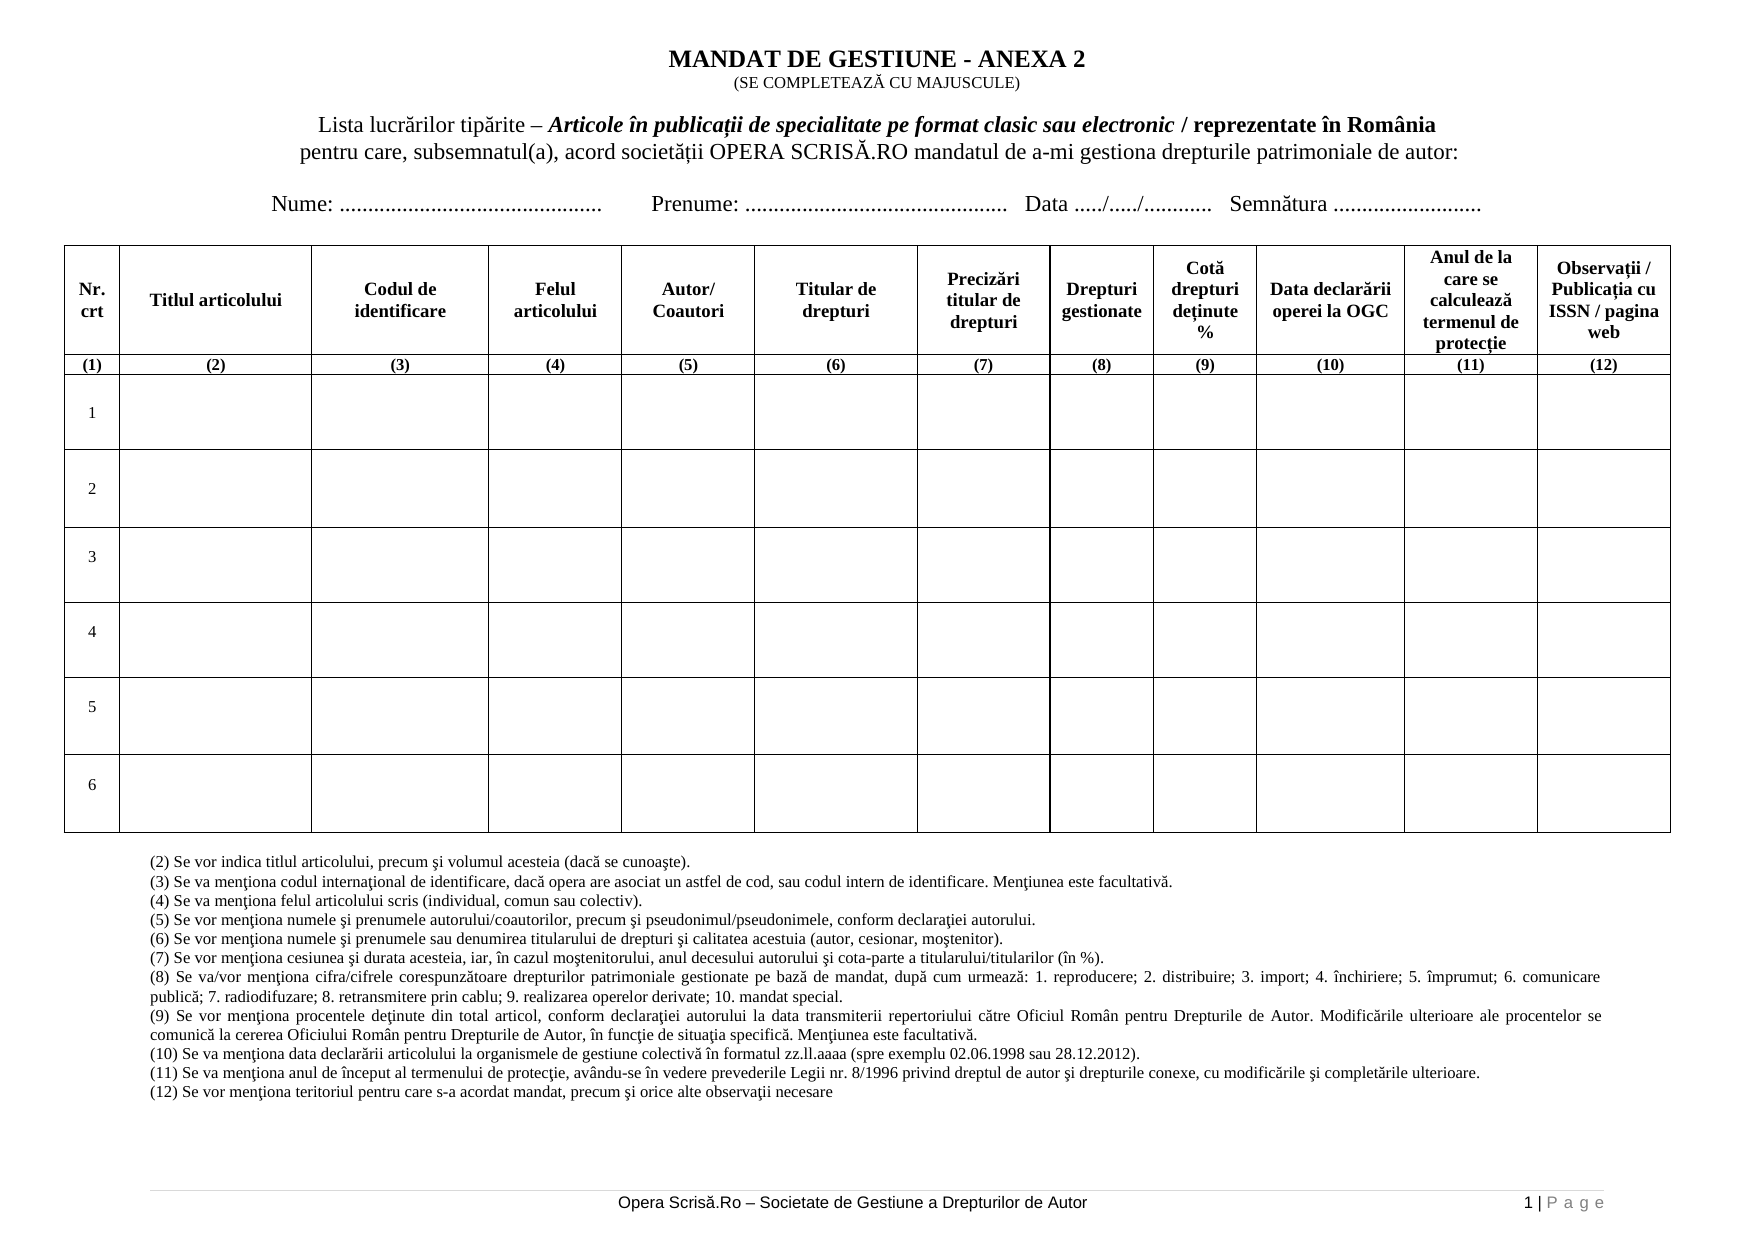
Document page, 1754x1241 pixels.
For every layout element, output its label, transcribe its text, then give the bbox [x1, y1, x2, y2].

table_cell (1) [65, 355, 119, 374]
table_cell [1538, 603, 1670, 677]
table_cell (8) [1051, 355, 1153, 374]
table_cell [1154, 603, 1256, 677]
table_header Observații / Publicația cu ISSN / pagina web [1538, 246, 1670, 354]
table_cell [1538, 755, 1670, 832]
text (3) Se va menţiona codul internaţional de identificare, dacă opera are asociat un astfel de cod, sau codul intern de identificare. Menţiunea este facultativă. [150, 871, 1604, 891]
table_cell [918, 603, 1049, 677]
table_cell [918, 375, 1049, 449]
table_cell [312, 375, 488, 449]
table_cell [1051, 528, 1153, 602]
table_cell 2 [65, 450, 119, 527]
text (7) Se vor menţiona cesiunea şi durata acesteia, iar, în cazul moştenitorului, anul decesului autorului şi cota-parte a titularului/titularilor (în %). [150, 948, 1604, 967]
table_cell [489, 528, 621, 602]
table_cell [622, 528, 754, 602]
table_cell [1154, 450, 1256, 527]
table_cell [1257, 678, 1404, 754]
table_cell (12) [1538, 355, 1670, 374]
text (9) Se vor menţiona procentele deţinute din total articol, conform declaraţiei autorului la data transmiterii repertoriului către Oficiul Român pentru Drepturile de Autor. Modificările ulterioare ale procentelor se comunică la cererea Oficiului Român pentru Drepturile de Autor, în funcţie de situaţia specifică. Menţiunea este facultativă. [150, 1006, 1604, 1044]
table_cell [1538, 375, 1670, 449]
table_cell (10) [1257, 355, 1404, 374]
table_cell [489, 450, 621, 527]
table_cell [1051, 678, 1153, 754]
table_cell 3 [65, 528, 119, 602]
table_cell [1405, 603, 1537, 677]
table_header Drepturi gestionate [1051, 246, 1153, 354]
table_cell (7) [918, 355, 1049, 374]
table_cell [622, 755, 754, 832]
text (2) Se vor indica titlul articolului, precum şi volumul acesteia (dacă se cunoaşte). [150, 852, 1604, 871]
text (4) Se va menţiona felul articolului scris (individual, comun sau colectiv). [150, 891, 1604, 910]
text (11) Se va menţiona anul de început al termenului de protecţie, avându-se în vedere prevederile Legii nr. 8/1996 privind dreptul de autor şi drepturile conexe, cu modificările şi completările ulterioare. [150, 1063, 1604, 1082]
table_cell [312, 450, 488, 527]
table_cell [1051, 375, 1153, 449]
table_cell [1051, 603, 1153, 677]
table_cell (5) [622, 355, 754, 374]
table_cell (3) [312, 355, 488, 374]
table_cell 6 [65, 755, 119, 832]
table_cell (11) [1405, 355, 1537, 374]
table_cell [918, 450, 1049, 527]
table_header Titlul articolului [120, 246, 311, 354]
table_cell [755, 450, 917, 527]
table_cell [120, 375, 311, 449]
text (6) Se vor menţiona numele şi prenumele sau denumirea titularului de drepturi şi calitatea acestuia (autor, cesionar, moştenitor). [150, 929, 1604, 948]
table_cell (4) [489, 355, 621, 374]
text Lista lucrărilor tipărite – Articole în publicații de specialitate pe format clasic sau electronic / reprezentate în România [150, 111, 1604, 138]
table_cell [1154, 375, 1256, 449]
table_cell 5 [65, 678, 119, 754]
table_cell (6) [755, 355, 917, 374]
table_cell 1 [65, 375, 119, 449]
table_header Felul articolului [489, 246, 621, 354]
table_cell [120, 755, 311, 832]
text (SE COMPLETEAZĂ CU MAJUSCULE) [150, 73, 1604, 92]
text (10) Se va menţiona data declarării articolului la organismele de gestiune colectivă în formatul zz.ll.aaaa (spre exemplu 02.06.1998 sau 28.12.2012). [150, 1044, 1604, 1063]
text pentru care, subsemnatul(a), acord societății OPERA SCRISĂ.RO mandatul de a-mi gestiona drepturile patrimoniale de autor: [150, 138, 1604, 164]
table_cell [755, 755, 917, 832]
table_cell [120, 678, 311, 754]
table_cell [1257, 603, 1404, 677]
table_header Data declarării operei la OGC [1257, 246, 1404, 354]
table_cell [1257, 450, 1404, 527]
table_cell [622, 375, 754, 449]
table_cell [622, 603, 754, 677]
table_cell [918, 755, 1049, 832]
table_cell [312, 528, 488, 602]
table_cell [1538, 678, 1670, 754]
table_cell [1051, 755, 1153, 832]
table_cell [1405, 528, 1537, 602]
table_header Autor/Coautori [622, 246, 754, 354]
table_cell [1405, 375, 1537, 449]
table_cell [120, 528, 311, 602]
table_header Cotă drepturi deținute % [1154, 246, 1256, 354]
table_cell [1154, 678, 1256, 754]
table_cell [1154, 755, 1256, 832]
table_cell [1538, 450, 1670, 527]
table_cell [312, 678, 488, 754]
table_cell [755, 528, 917, 602]
table_cell [1257, 375, 1404, 449]
table_cell [1405, 678, 1537, 754]
table_header Anul de la care se calculează termenul de protecție [1405, 246, 1537, 354]
table_cell [1538, 528, 1670, 602]
table_cell [120, 450, 311, 527]
table_cell [1405, 450, 1537, 527]
table_cell [312, 755, 488, 832]
table_header Titular de drepturi [755, 246, 917, 354]
table_cell (2) [120, 355, 311, 374]
text (8) Se va/vor menţiona cifra/cifrele corespunzătoare drepturilor patrimoniale gestionate pe bază de mandat, după cum urmează: 1. reproducere; 2. distribuire; 3. import; 4. închiriere; 5. împrumut; 6. comunicare publică; 7. radiodifuzare; 8. retransmitere prin cablu; 9. realizarea operelor derivate; 10. mandat special. [150, 967, 1604, 1006]
table_cell [1051, 450, 1153, 527]
table_cell [489, 375, 621, 449]
table_cell [489, 678, 621, 754]
table_header Codul de identificare [312, 246, 488, 354]
table_cell [755, 678, 917, 754]
table_cell [1154, 528, 1256, 602]
table_cell [1257, 755, 1404, 832]
table_header Nr.crt [65, 246, 119, 354]
table_cell [755, 375, 917, 449]
table_cell [120, 603, 311, 677]
table_cell (9) [1154, 355, 1256, 374]
table_header Precizări titular de drepturi [918, 246, 1049, 354]
table_cell [918, 528, 1049, 602]
table_cell [755, 603, 917, 677]
table_cell [918, 678, 1049, 754]
table_cell [1257, 528, 1404, 602]
table_cell [622, 450, 754, 527]
table_cell [1405, 755, 1537, 832]
text MANDAT DE GESTIUNE - ANEXA 2 [150, 44, 1604, 73]
text (5) Se vor menţiona numele şi prenumele autorului/coautorilor, precum şi pseudonimul/pseudonimele, conform declaraţiei autorului. [150, 910, 1604, 929]
text (12) Se vor menţiona teritoriul pentru care s-a acordat mandat, precum şi orice alte observaţii necesare [150, 1082, 1604, 1101]
table_cell 4 [65, 603, 119, 677]
table_cell [489, 755, 621, 832]
table_cell [489, 603, 621, 677]
table_cell [312, 603, 488, 677]
text Nume: .............................................. Prenume: .............................................. Data ...../...../............ Semnătura .......................... [150, 191, 1604, 217]
table_cell [622, 678, 754, 754]
